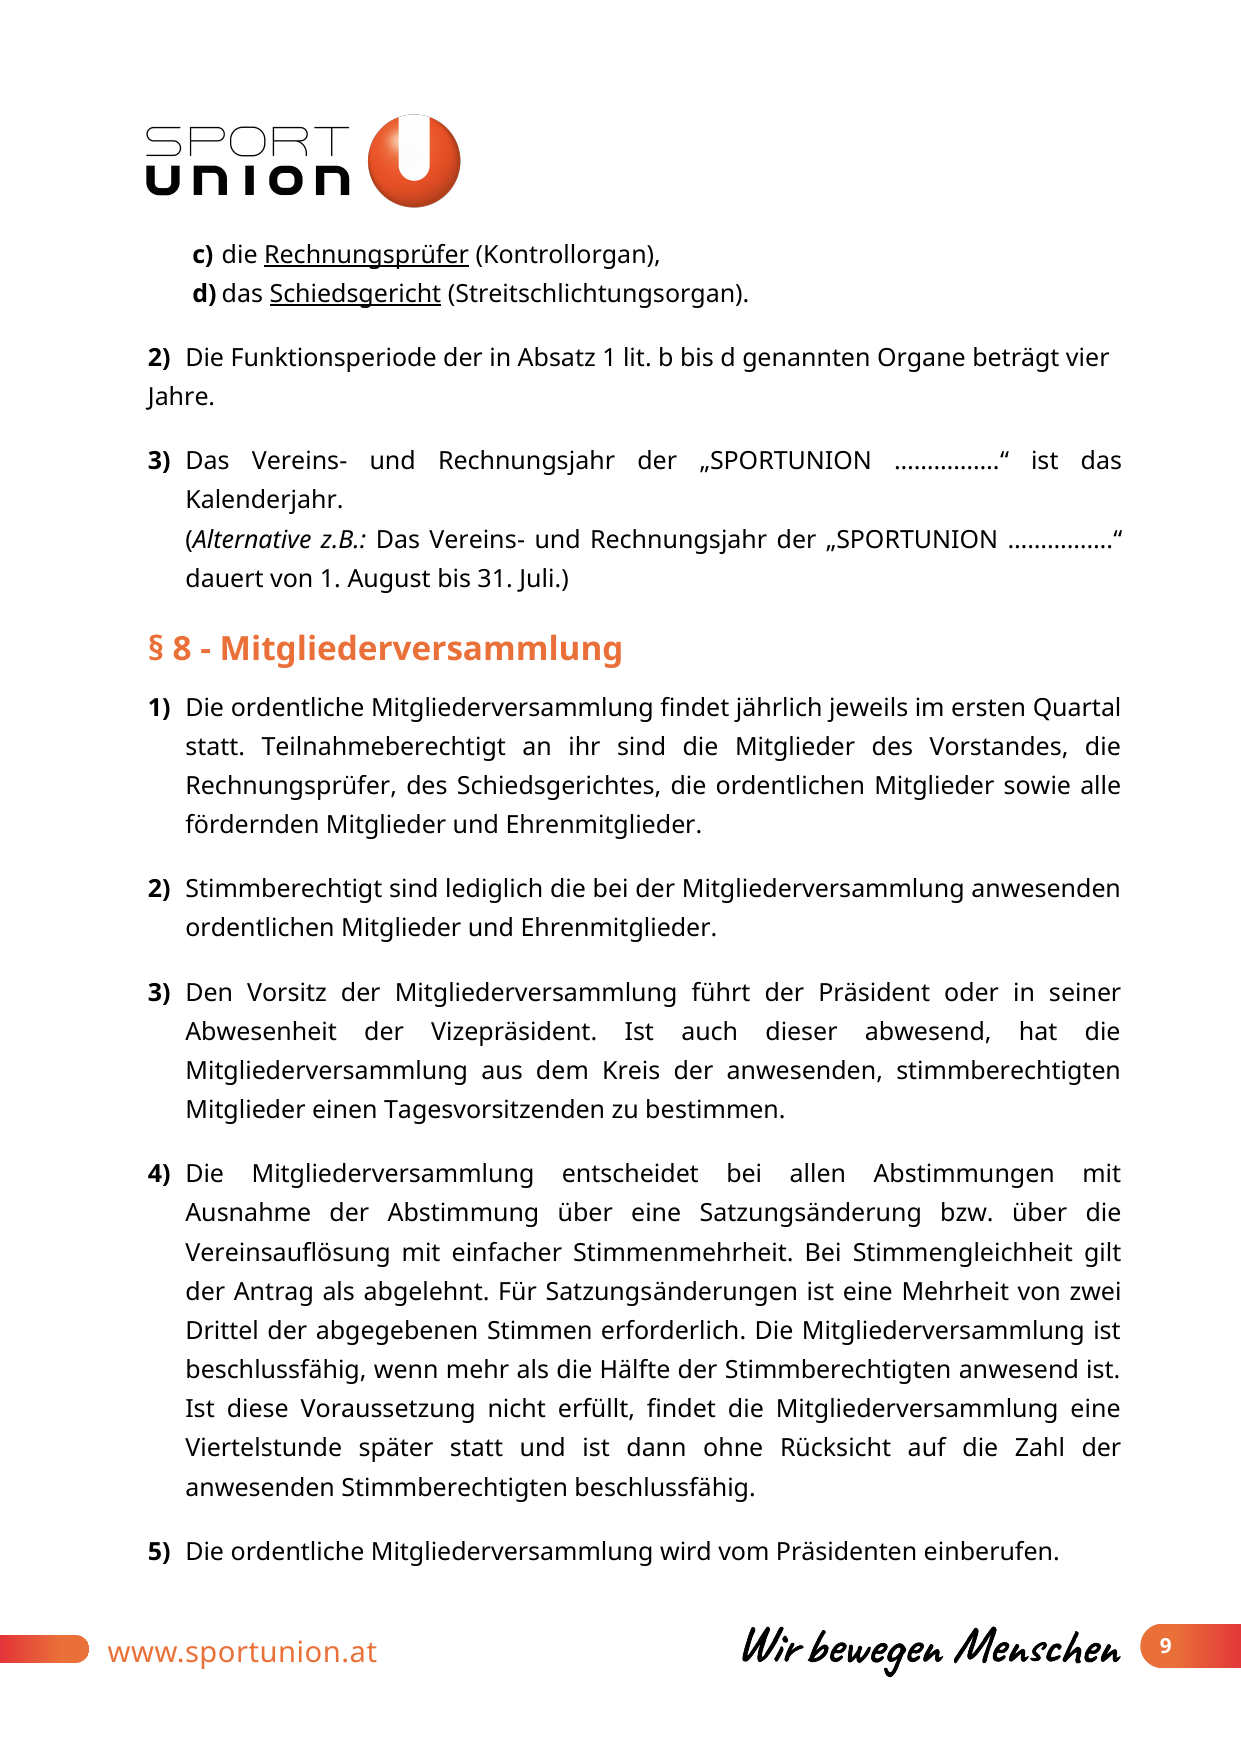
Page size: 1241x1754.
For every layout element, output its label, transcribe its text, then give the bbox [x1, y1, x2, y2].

text 2) Die Funktionsperiode der in Absatz 1 lit. b bis d genannten Organe beträgt vier Jahre. [148, 339, 1122, 413]
text 5) Die ordentliche Mitgliederversammlung wird vom Präsidenten einberufen. [148, 1533, 1122, 1567]
picture [665, 1592, 1188, 1735]
text 3) Das Vereins- und Rechnungsjahr der „SPORTUNION …………….“ ist das Kalenderjahr. (Alternative z.B.: Das Vereins- und Rechnungsjahr der „SPORTUNION …………….“ dauert von 1. August bis 31. Juli.) [148, 443, 1122, 594]
text 4) Die Mitgliederversammlung entscheidet bei allen Abstimmungen mit Ausnahme der Abstimmung über eine Satzungsänderung bzw. über die Vereinsauflösung mit einfacher Stimmenmehrheit. Bei Stimmengleichheit gilt der Antrag als abgelehnt. Für Satzungsänderungen ist eine Mehrheit von zwei Drittel der abgegebenen Stimmen erforderlich. Die Mitgliederversammlung ist beschlussfähig, wenn mehr als die Hälfte der Stimmberechtigten anwesend ist. Ist diese Voraussetzung nicht erfüllt, findet die Mitgliederversammlung eine Viertelstunde später statt und ist dann ohne Rücksicht auf die Zahl der anwesenden Stimmberechtigten beschlussfähig. [148, 1156, 1122, 1503]
subtitle § 8 - Mitgliederversammlung [148, 624, 1122, 670]
text 3) Den Vorsitz der Mitgliederversammlung führt der Präsident oder in seiner Abwesenheit der Vizepräsident. Ist auch dieser abwesend, hat die Mitgliederversammlung aus dem Kreis der anwesenden, stimmberechtigten Mitglieder einen Tagesvorsitzenden zu bestimmen. [148, 974, 1122, 1126]
text 2) Stimmberechtigt sind lediglich die bei der Mitgliederversammlung anwesenden ordentlichen Mitglieder und Ehrenmitglieder. [148, 871, 1122, 944]
picture [128, 96, 479, 226]
text 1) Die ordentliche Mitgliederversammlung findet jährlich jeweils im ersten Quartal statt. Teilnahmeberechtigt an ihr sind die Mitglieder des Vorstandes, die Rechnungsprüfer, des Schiedsgerichtes, die ordentlichen Mitglieder sowie alle fördernden Mitglieder und Ehrenmitglieder. [148, 689, 1122, 841]
